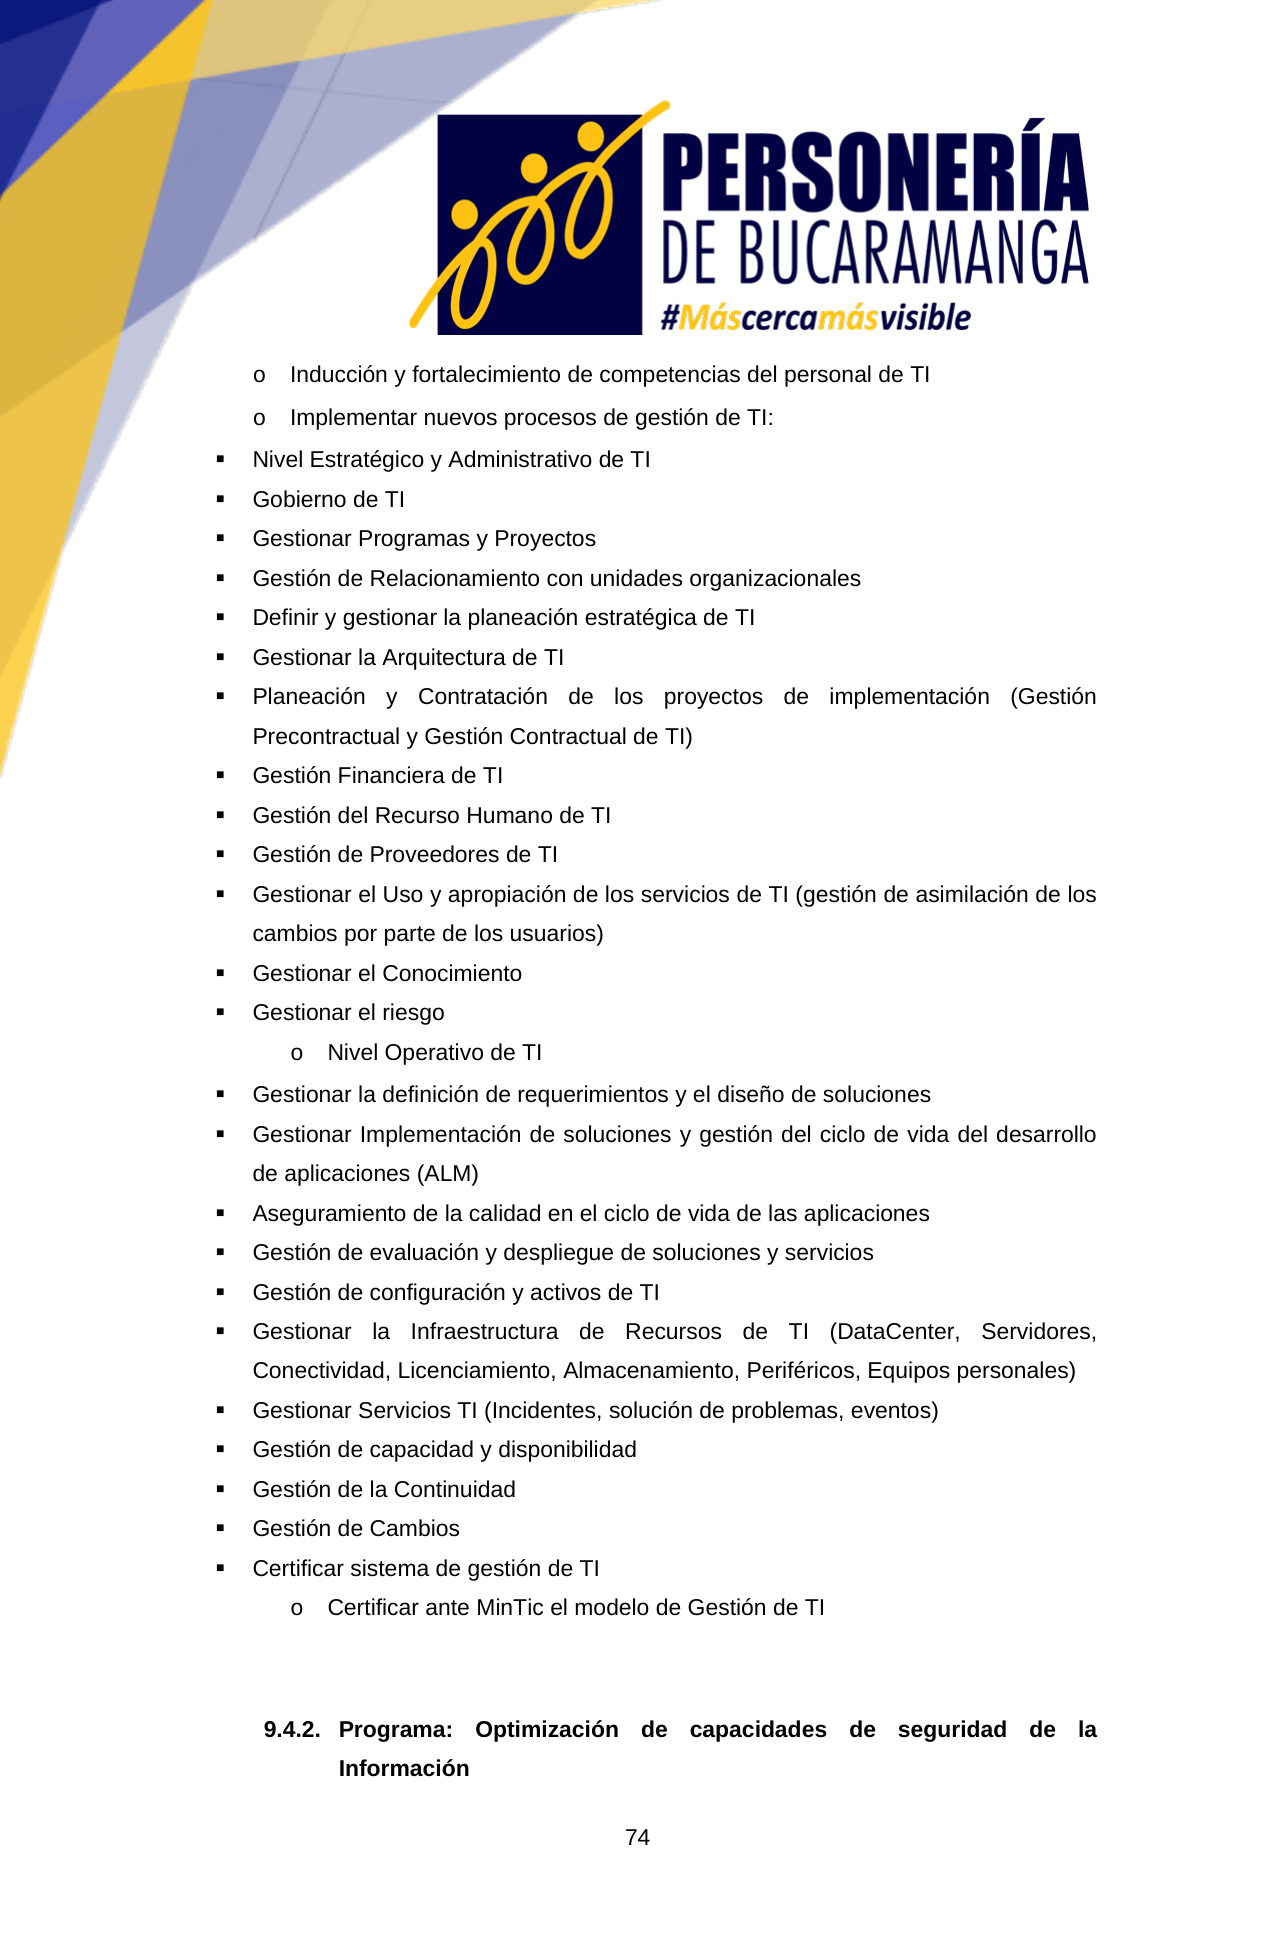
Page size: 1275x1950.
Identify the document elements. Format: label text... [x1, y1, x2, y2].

list Gestionar la Infraestructura de Recursos de TI (DataCenter, Servidores, Conectividad, Licenciamiento, Almacenamiento, Periféricos, Equipos personales) [215, 1318, 1098, 1384]
list Gestionar el riesgo [215, 999, 1098, 1026]
list Gestión de evaluación y despliegue de soluciones y servicios [215, 1239, 1098, 1265]
list Gestionar Servicios TI (Incidentes, solución de problemas, eventos) [215, 1397, 1098, 1423]
subtitle Programa: Optimización de capacidades de seguridad de la Información [263, 1716, 1098, 1782]
list Aseguramiento de la calidad en el ciclo de vida de las aplicaciones [215, 1199, 1098, 1226]
list Planeación y Contratación de los proyectos de implementación (Gestión Precontractual y Gestión Contractual de TI) [215, 683, 1098, 749]
list Inducción y fortalecimiento de competencias del personal de TI [252, 361, 1098, 390]
list Gestión del Recurso Humano de TI [215, 802, 1098, 828]
list Nivel Estratégico y Administrativo de TI [215, 446, 1098, 473]
list Gestionar Implementación de soluciones y gestión del ciclo de vida del desarrollo de aplicaciones (ALM) [215, 1121, 1098, 1186]
list Gestión de configuración y activos de TI [215, 1278, 1098, 1305]
list Gestión de capacidad y disponibilidad [215, 1436, 1098, 1463]
list Certificar sistema de gestión de TI [215, 1555, 1098, 1581]
picture [0, 0, 1089, 868]
list Gestión Financiera de TI [215, 762, 1098, 789]
list Gestión de la Continuidad [215, 1476, 1098, 1502]
list Gobierno de TI [215, 486, 1098, 512]
list Certificar ante MinTic el modelo de Gestión de TI [290, 1594, 1098, 1623]
list Gestión de Proveedores de TI [215, 841, 1098, 868]
list Gestión de Relacionamiento con unidades organizacionales [215, 565, 1098, 591]
list Implementar nuevos procesos de gestión de TI: [252, 404, 1098, 432]
list Gestionar el Conocimiento [215, 960, 1098, 986]
list Gestionar Programas y Proyectos [215, 525, 1098, 552]
list Gestión de Cambios [215, 1515, 1098, 1542]
list Definir y gestionar la planeación estratégica de TI [215, 604, 1098, 631]
list Gestionar la definición de requerimientos y el diseño de soluciones [215, 1081, 1098, 1107]
list Gestionar el Uso y apropiación de los servicios de TI (gestión de asimilación de los cambios por parte de los usuarios) [215, 881, 1098, 947]
list Gestionar la Arquitectura de TI [215, 644, 1098, 670]
list Nivel Operativo de TI [290, 1039, 1098, 1067]
